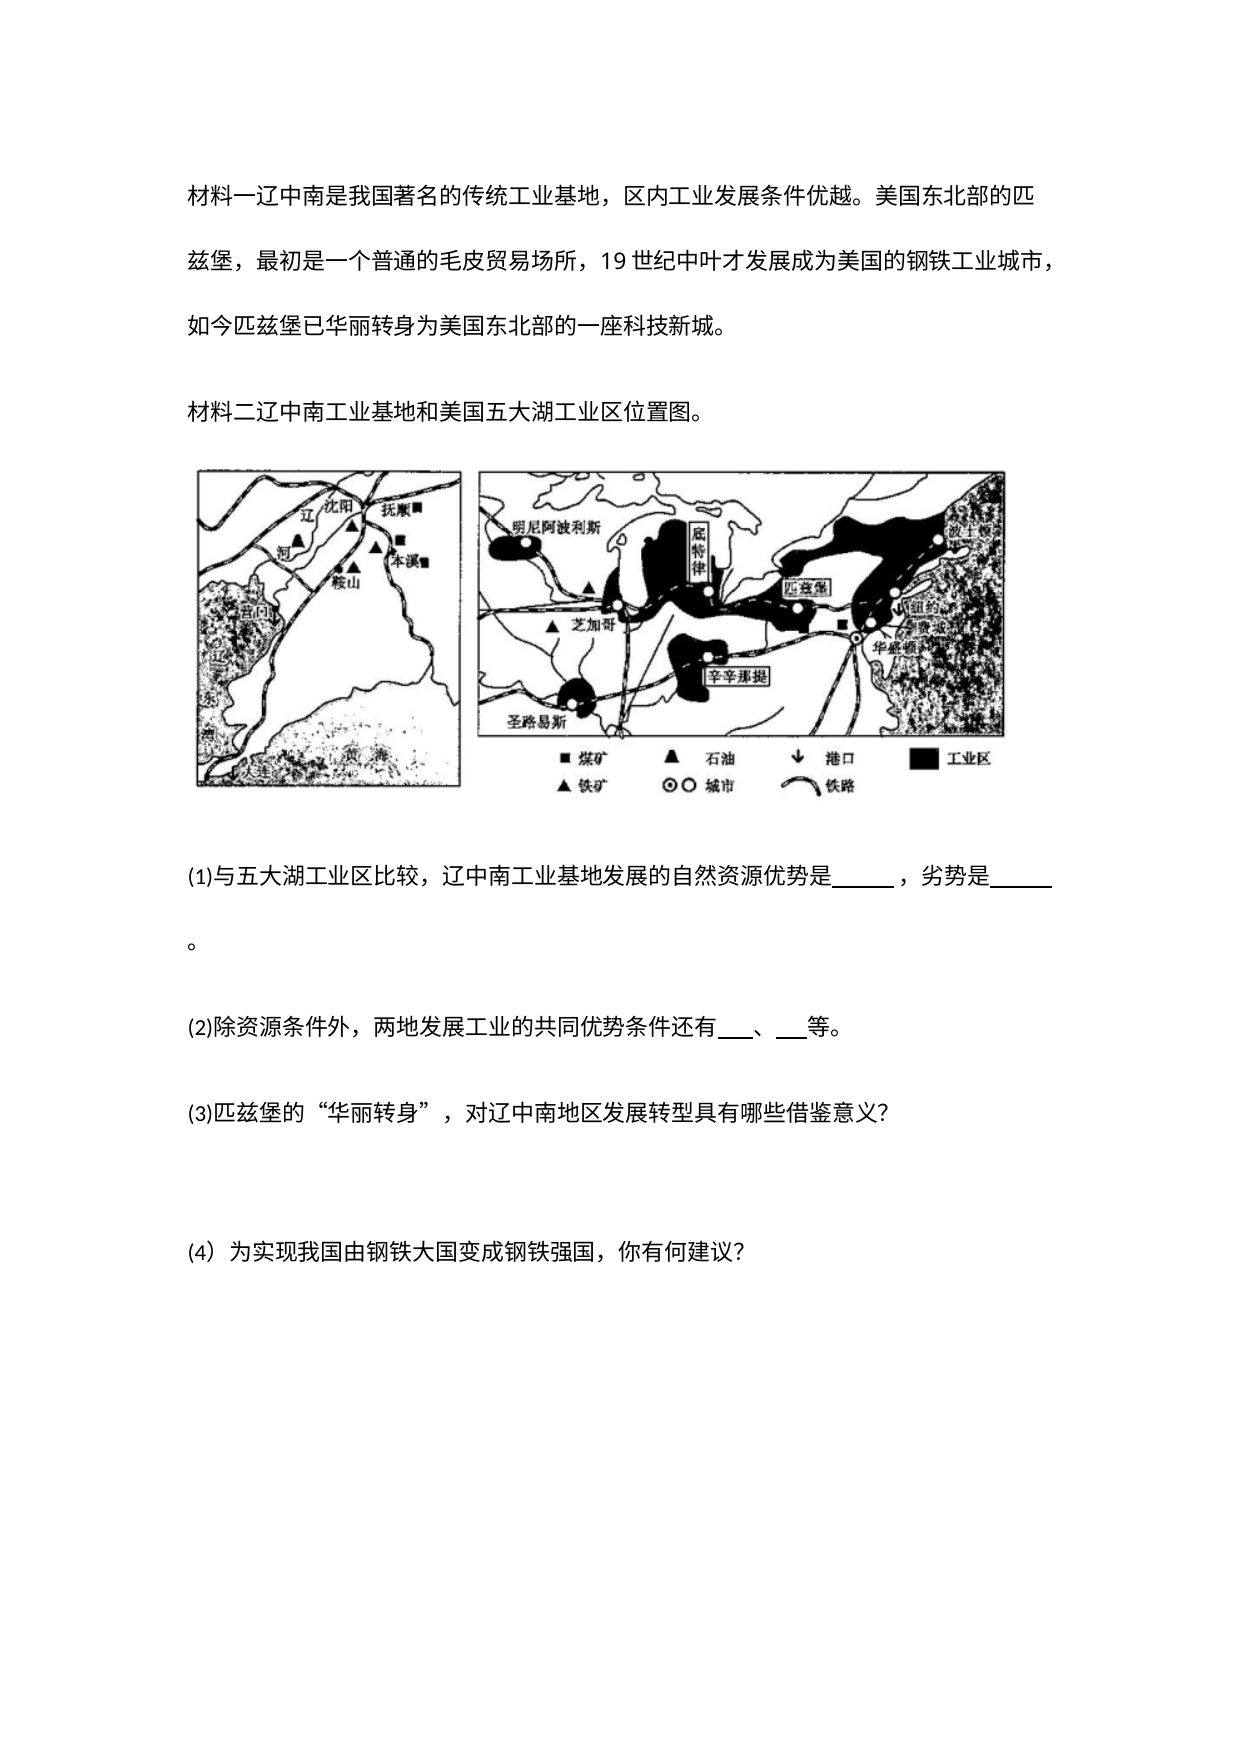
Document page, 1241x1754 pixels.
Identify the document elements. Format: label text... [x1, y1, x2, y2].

text (3)匹兹堡的“华丽转身”，对辽中南地区发展转型具有哪些借鉴意义？ [187, 1079, 1053, 1144]
picture [187, 463, 1008, 804]
text (4）为实现我国由钢铁大国变成钢铁强国，你有何建议？ [187, 1218, 1053, 1283]
text (2)除资源条件外，两地发展工业的共同优势条件还有 、 等。 [187, 993, 1053, 1058]
text (1)与五大湖工业区比较，辽中南工业基地发展的自然资源优势是 ，劣势是 。 [187, 842, 1053, 972]
text 材料二辽中南工业基地和美国五大湖工业区位置图。 [187, 378, 1053, 443]
text 材料一辽中南是我国著名的传统工业基地，区内工业发展条件优越。美国东北部的匹兹堡，最初是一个普通的毛皮贸易场所，19世纪中叶才发展成为美国的钢铁工业城市，如今匹兹堡已华丽转身为美国东北部的一座科技新城。 [187, 162, 1053, 357]
